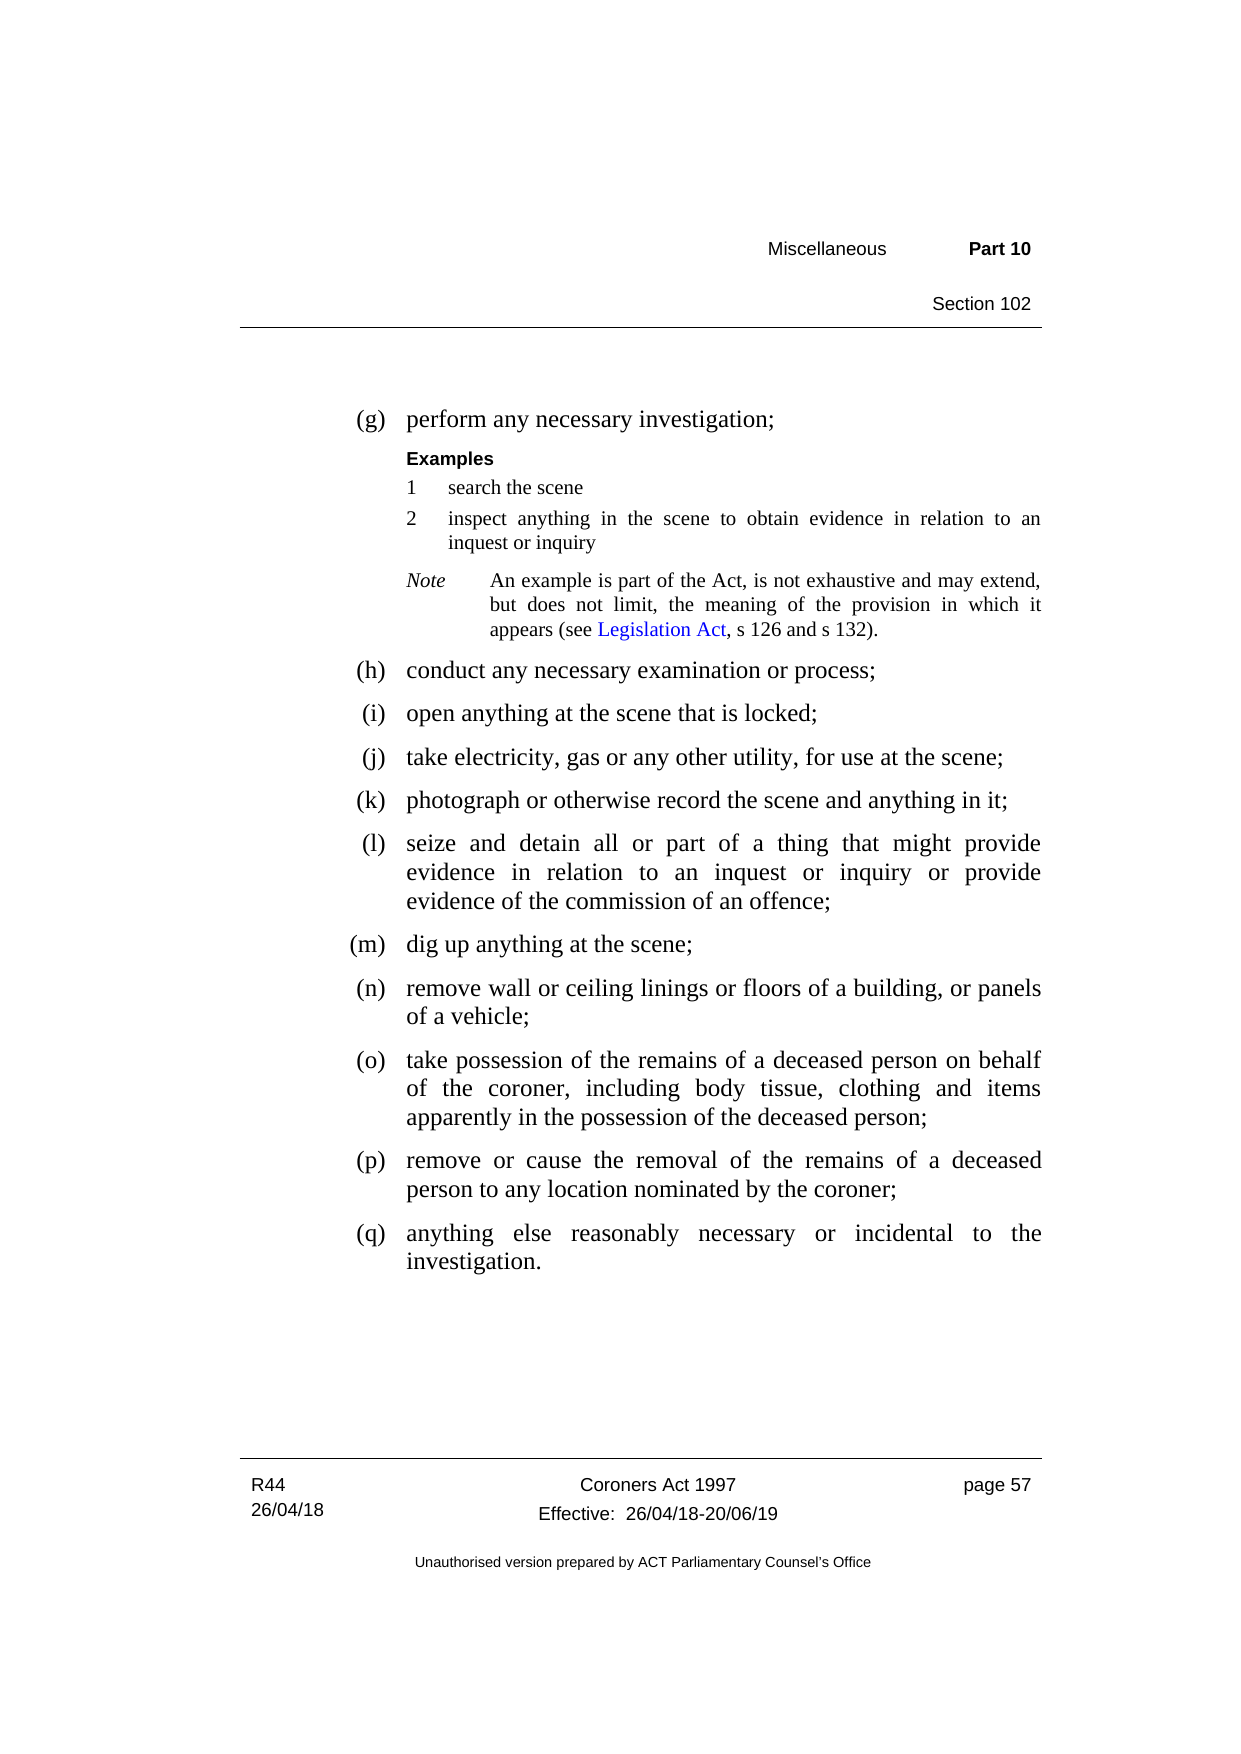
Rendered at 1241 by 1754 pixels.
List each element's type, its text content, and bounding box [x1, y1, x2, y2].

text 2 inspect anything in the scene to obtain evidence in relation to an inquest or inquiry [406, 506, 1042, 554]
text (j) take electricity, gas or any other utility, for use at the scene; [239, 742, 1042, 771]
text (i) open anything at the scene that is locked; [239, 698, 1042, 727]
text (m) dig up anything at the scene; [239, 929, 1042, 958]
text (n) remove wall or ceiling linings or floors of a building, or panels of a vehicle; [239, 973, 1042, 1030]
text (q) anything else reasonably necessary or incidental to the investigation. [239, 1218, 1042, 1275]
text (p) remove or cause the removal of the remains of a deceased person to any location nominated by the coroner; [239, 1146, 1042, 1203]
text (g) perform any necessary investigation; [239, 404, 1042, 433]
text (l) seize and detain all or part of a thing that might provide evidence in relation to an inquest or inquiry or provide evidence of the commission of an offence; [239, 828, 1042, 915]
text Examples [406, 447, 1042, 469]
text (k) photograph or otherwise record the scene and anything in it; [239, 785, 1042, 814]
text 1 search the scene [406, 475, 1042, 499]
text (h) conduct any necessary examination or process; [239, 655, 1042, 684]
text (o) take possession of the remains of a deceased person on behalf of the coroner, including body tissue, clothing and items apparently in the possession of the deceased person; [239, 1045, 1042, 1131]
text Note An example is part of the Act, is not exhaustive and may extend, but does not limit, the meaning of the provision in which it appears (see Legislation Act, s 126 and s 132). [406, 568, 1042, 641]
